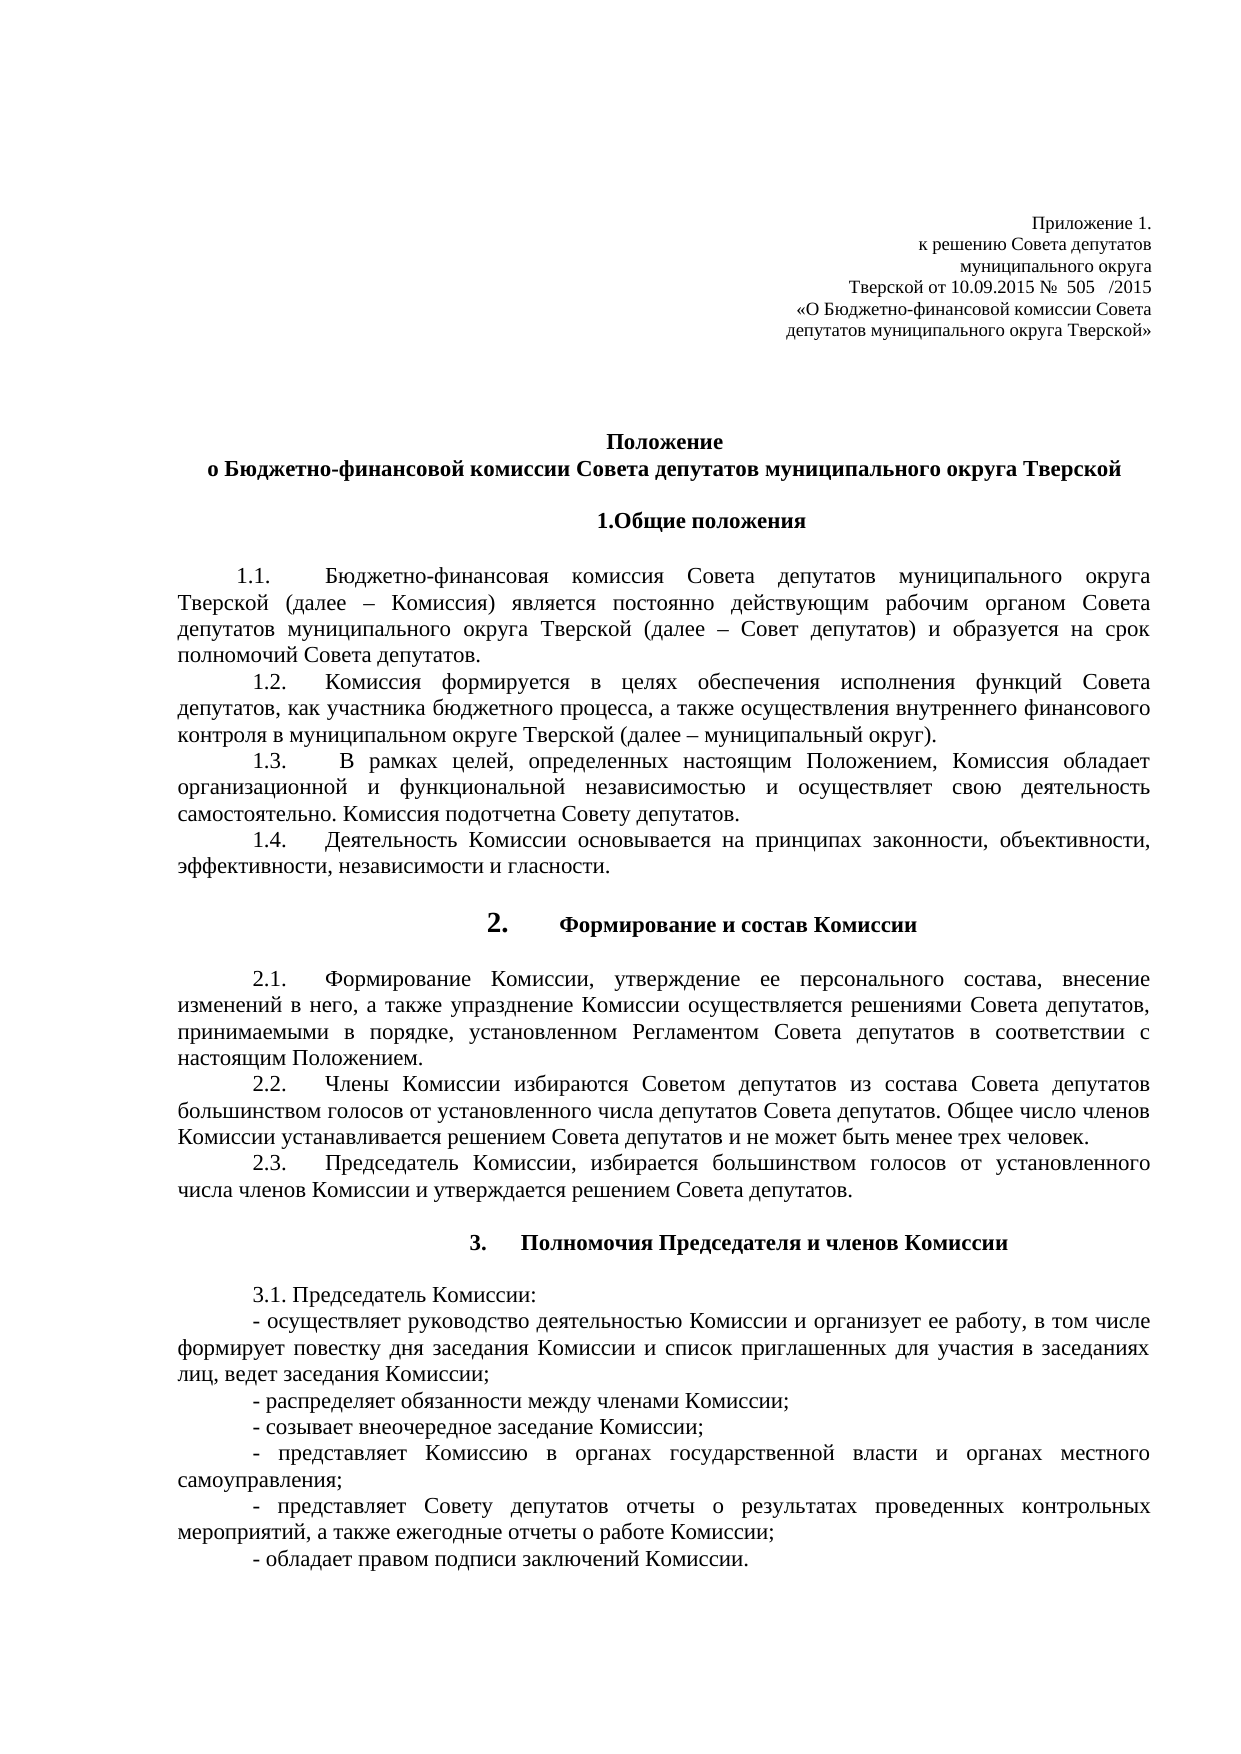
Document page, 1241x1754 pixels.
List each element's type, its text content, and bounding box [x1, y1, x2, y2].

text муниципального округа [709, 255, 1152, 276]
list Формирование и состав Комиссии [177, 905, 1152, 939]
list Деятельность Комиссии основывается на принципах законности, объективности, эффективности, независимости и гласности. [177, 826, 1152, 879]
text Приложение 1. [177, 212, 1152, 233]
text «О Бюджетно-финансовой комиссии Совета [177, 298, 1152, 319]
text к решению Совета депутатов [709, 233, 1152, 255]
text - представляет Совету депутатов отчеты о результатах проведенных контрольных мероприятий, а также ежегодные отчеты о работе Комиссии; [177, 1492, 1152, 1545]
list Бюджетно-финансовая комиссия Совета депутатов муниципального округа Тверской (далее – Комиссия) является постоянно действующим рабочим органом Совета депутатов муниципального округа Тверской (далее – Совет депутатов) и образуется на срок полномочий Совета депутатов. [177, 562, 1152, 668]
text 1.Общие положения [251, 507, 1152, 534]
text депутатов муниципального округа Тверской» [177, 319, 1152, 341]
text - представляет Комиссию в органах государственной власти и органах местного самоуправления; [177, 1439, 1152, 1492]
list Формирование Комиссии, утверждение ее персонального состава, внесение изменений в него, а также упразднение Комиссии осуществляется решениями Совета депутатов, принимаемыми в порядке, установленном Регламентом Совета депутатов в соответствии с настоящим Положением. [177, 965, 1152, 1070]
text - созывает внеочередное заседание Комиссии; [177, 1413, 1152, 1439]
text - обладает правом подписи заключений Комиссии. [177, 1545, 1152, 1571]
text - осуществляет руководство деятельностью Комиссии и организует ее работу, в том числе формирует повестку дня заседания Комиссии и список приглашенных для участия в заседаниях лиц, ведет заседания Комиссии; [177, 1308, 1152, 1387]
list Члены Комиссии избираются Советом депутатов из состава Совета депутатов большинством голосов от установленного числа депутатов Совета депутатов. Общее число членов Комиссии устанавливается решением Совета депутатов и не может быть менее трех человек. [177, 1070, 1152, 1149]
list В рамках целей, определенных настоящим Положением, Комиссия обладает организационной и функциональной независимостью и осуществляет свою деятельность самостоятельно. Комиссия подотчетна Совету депутатов. [177, 747, 1152, 826]
list Председатель Комиссии, избирается большинством голосов от установленного числа членов Комиссии и утверждается решением Совета депутатов. [177, 1149, 1152, 1202]
text Положение [177, 428, 1152, 455]
text о Бюджетно-финансовой комиссии Совета депутатов муниципального округа Тверской [177, 455, 1152, 481]
text 3.1. Председатель Комиссии: [177, 1281, 1152, 1308]
list 3. Полномочия Председателя и членов Комиссии [326, 1228, 1152, 1255]
text Тверской от 10.09.2015 № 505 /2015 [709, 276, 1152, 298]
text - распределяет обязанности между членами Комиссии; [177, 1387, 1152, 1413]
list Комиссия формируется в целях обеспечения исполнения функций Совета депутатов, как участника бюджетного процесса, а также осуществления внутреннего финансового контроля в муниципальном округе Тверской (далее – муниципальный округ). [177, 668, 1152, 747]
